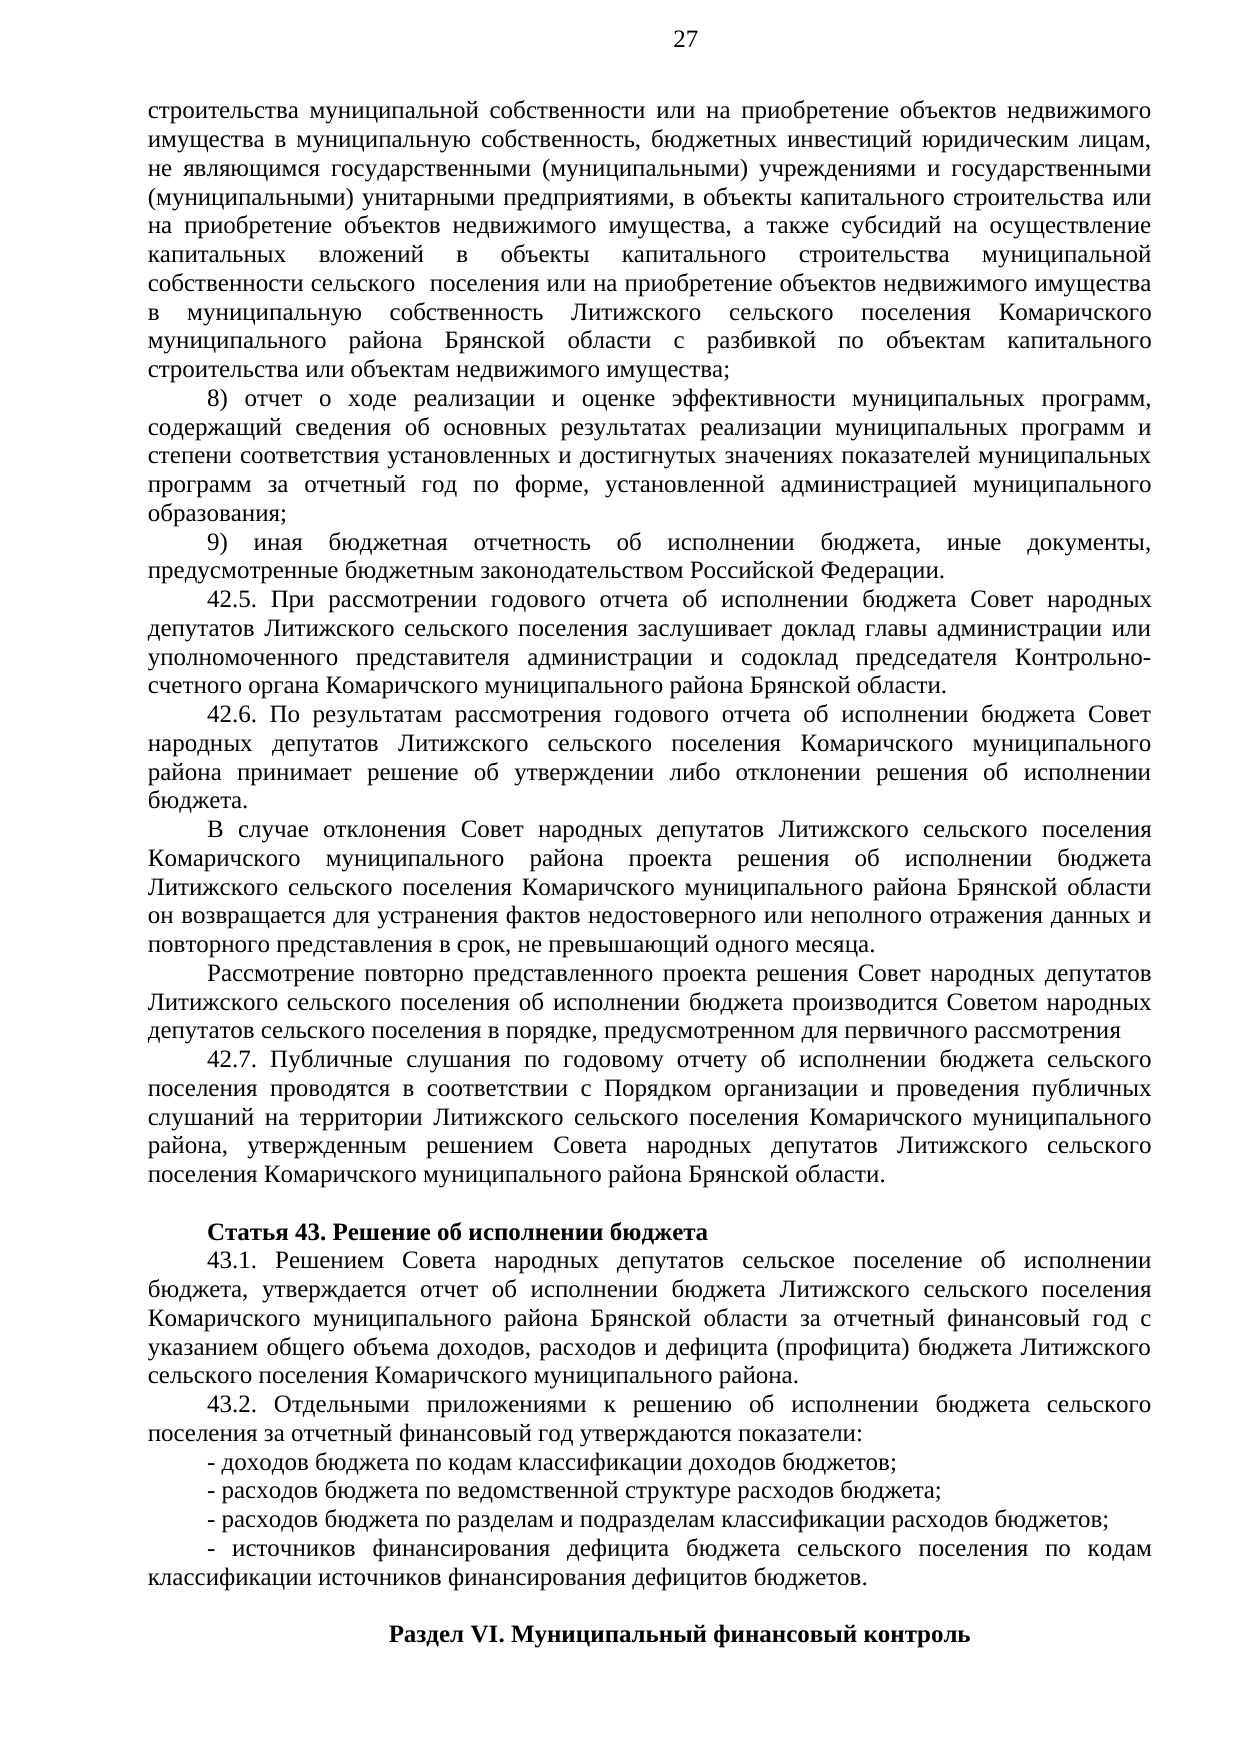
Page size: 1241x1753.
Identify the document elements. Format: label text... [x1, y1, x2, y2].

text Раздел VI. Муниципальный финансовый контроль [148, 1619, 1152, 1648]
text - расходов бюджета по разделам и подразделам классификации расходов бюджетов; [148, 1504, 1152, 1533]
text - доходов бюджета по кодам классификации доходов бюджетов; [148, 1447, 1152, 1475]
text 8) отчет о ходе реализации и оценке эффективности муниципальных программ, содержащий сведения об основных результатах реализации муниципальных программ и степени соответствия установленных и достигнутых значениях показателей муниципальных программ за отчетный год по форме, установленной администрацией муниципального образования; [148, 383, 1152, 527]
text - расходов бюджета по ведомственной структуре расходов бюджета; [148, 1475, 1152, 1504]
text - источников финансирования дефицита бюджета сельского поселения по кодам классификации источников финансирования дефицитов бюджетов. [148, 1533, 1152, 1590]
text Рассмотрение повторно представленного проекта решения Совет народных депутатов Литижского сельского поселения об исполнении бюджета производится Советом народных депутатов сельского поселения в порядке, предусмотренном для первичного рассмотрения [148, 958, 1152, 1044]
text 42.7. Публичные слушания по годовому отчету об исполнении бюджета сельского поселения проводятся в соответствии с Порядком организации и проведения публичных слушаний на территории Литижского сельского поселения Комаричского муниципального района, утвержденным решением Совета народных депутатов Литижского сельского поселения Комаричского муниципального района Брянской области. [148, 1044, 1152, 1188]
text 9) иная бюджетная отчетность об исполнении бюджета, иные документы, предусмотренные бюджетным законодательством Российской Федерации. [148, 527, 1152, 584]
text 43.2. Отдельными приложениями к решению об исполнении бюджета сельского поселения за отчетный финансовый год утверждаются показатели: [148, 1389, 1152, 1447]
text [148, 95, 1152, 383]
text 43.1. Решением Совета народных депутатов сельское поселение об исполнении бюджета, утверждается отчет об исполнении бюджета Литижского сельского поселения Комаричского муниципального района Брянской области за отчетный финансовый год с указанием общего объема доходов, расходов и дефицита (профицита) бюджета Литижского сельского поселения Комаричского муниципального района. [148, 1245, 1152, 1389]
text В случае отклонения Совет народных депутатов Литижского сельского поселения Комаричского муниципального района проекта решения об исполнении бюджета Литижского сельского поселения Комаричского муниципального района Брянской области он возвращается для устранения фактов недостоверного или неполного отражения данных и повторного представления в срок, не превышающий одного месяца. [148, 814, 1152, 958]
text Статья 43. Решение об исполнении бюджета [148, 1217, 1152, 1245]
text 42.5. При рассмотрении годового отчета об исполнении бюджета Совет народных депутатов Литижского сельского поселения заслушивает доклад главы администрации или уполномоченного представителя администрации и содоклад председателя Контрольно-счетного органа Комаричского муниципального района Брянской области. [148, 584, 1152, 699]
text 42.6. По результатам рассмотрения годового отчета об исполнении бюджета Совет народных депутатов Литижского сельского поселения Комаричского муниципального района принимает решение об утверждении либо отклонении решения об исполнении бюджета. [148, 699, 1152, 814]
